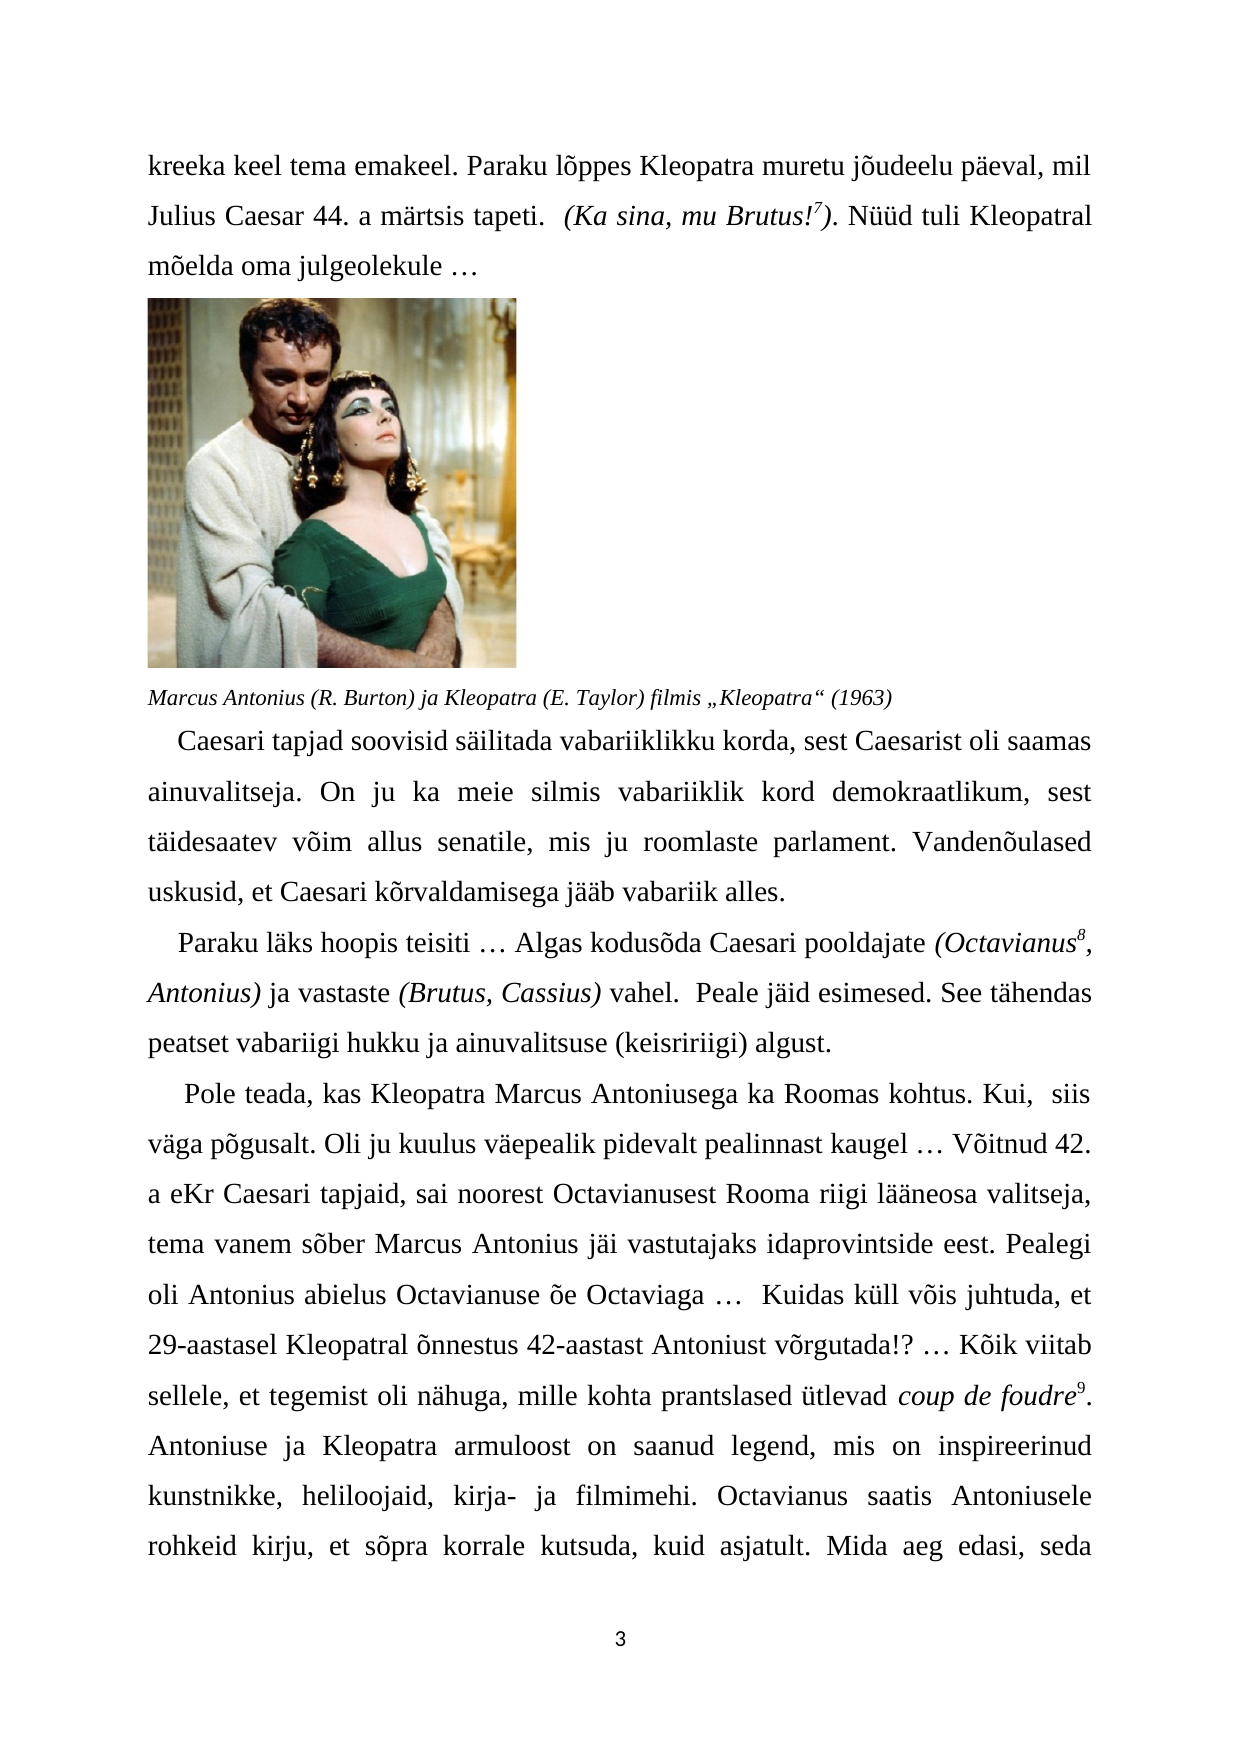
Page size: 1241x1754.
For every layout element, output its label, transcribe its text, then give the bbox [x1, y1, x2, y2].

text Caesari tapjad soovisid säilitada vabariiklikku korda, sest Caesarist oli saamas ainuvalitseja. On ju ka meie silmis vabariiklik kord demokraatlikum, sest täidesaatev võim allus senatile, mis ju roomlaste parlament. Vandenõulased uskusid, et Caesari kõrvaldamisega jääb vabariik alles. [148, 723, 1093, 908]
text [148, 148, 1093, 282]
picture [147, 298, 517, 668]
text Marcus Antonius (R. Burton) ja Kleopatra (E. Taylor) filmis „Kleopatra“ (1963) [148, 684, 1093, 710]
text Paraku läks hoopis teisiti … Algas kodusõda Caesari pooldajate (Octavianus8, Antonius) ja vastaste (Brutus, Cassius) vahel. Peale jäid esimesed. See tähendas peatset vabariigi hukku ja ainuvalitsuse (keisririigi) algust. [148, 925, 1093, 1059]
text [148, 1076, 1093, 1562]
